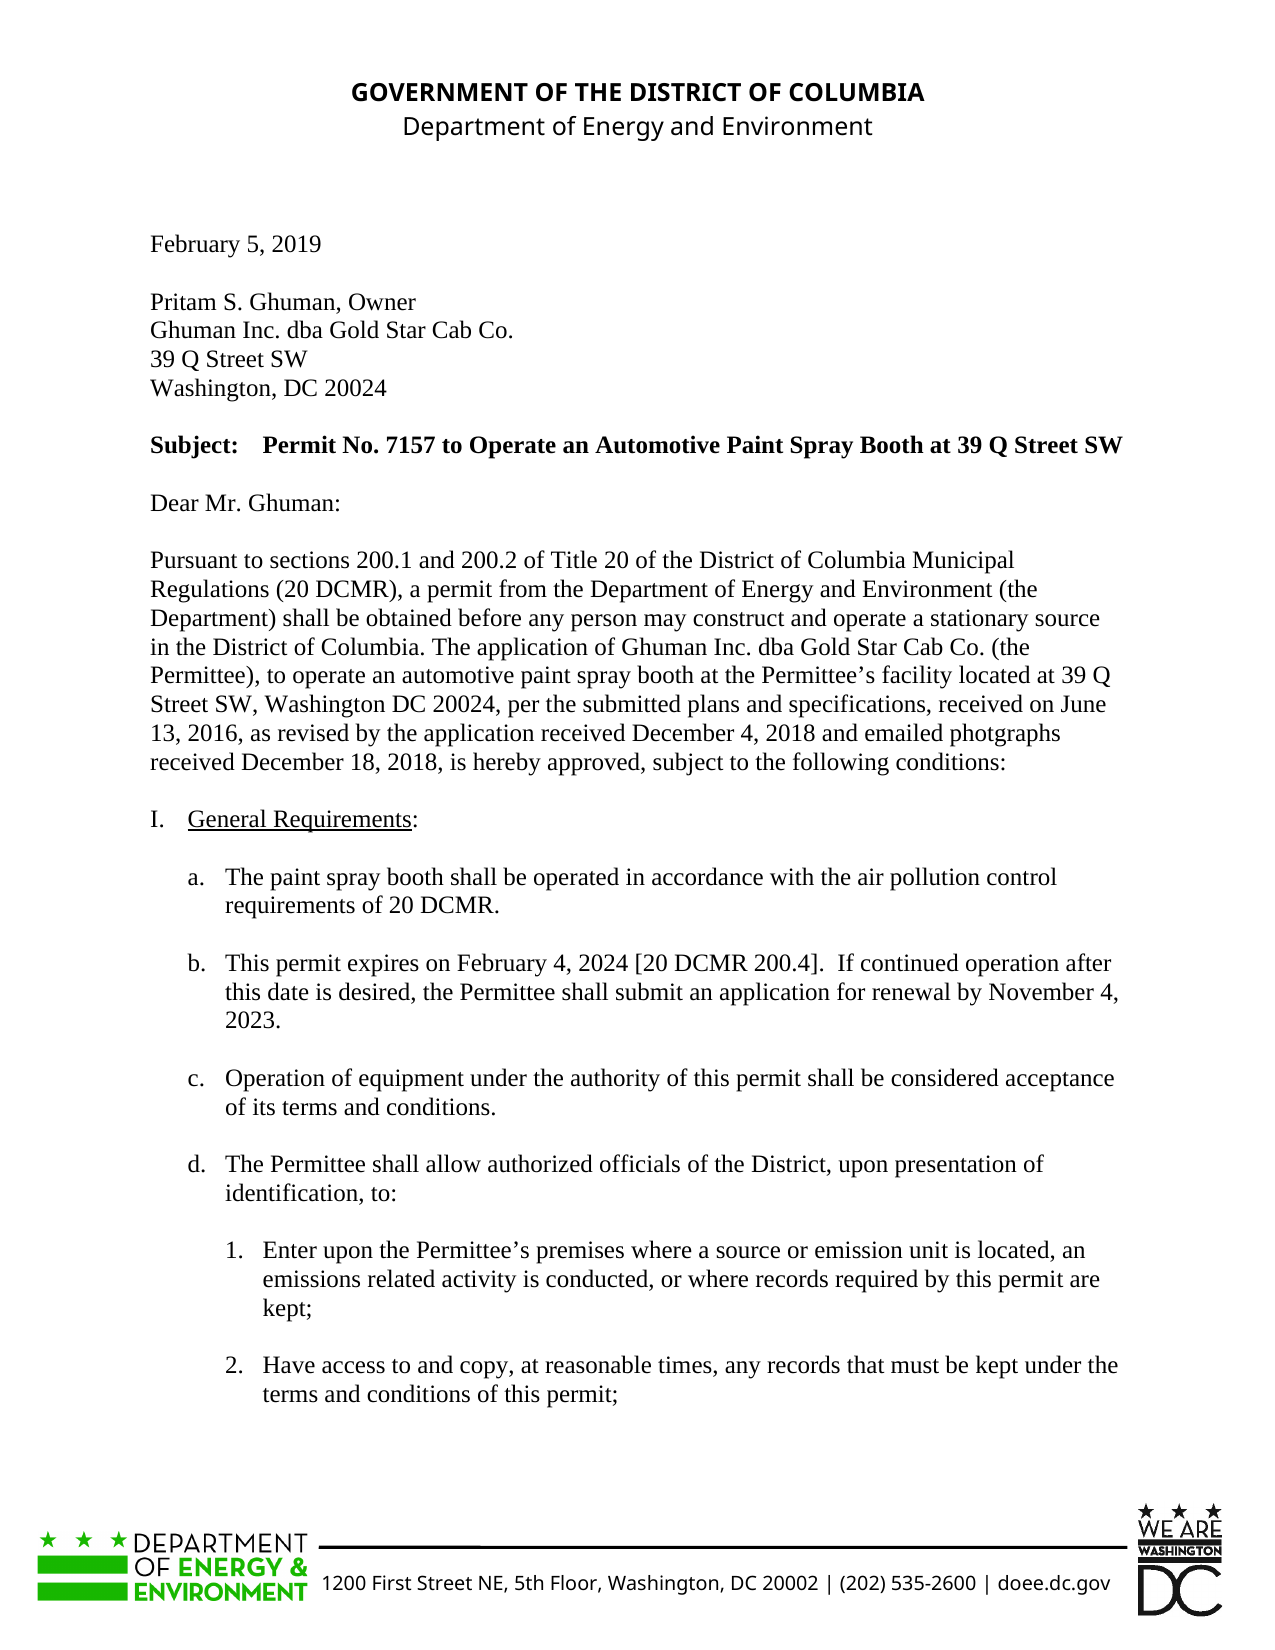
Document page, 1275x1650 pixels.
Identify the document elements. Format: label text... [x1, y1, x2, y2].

text a. The paint spray booth shall be operated in accordance with the air pollution control requirements of 20 DCMR. [187, 862, 1125, 919]
text Pursuant to sections 200.1 and 200.2 of Title 20 of the District of Columbia Municipal Regulations (20 DCMR), a permit from the Department of Energy and Environment (the Department) shall be obtained before any person may construct and operate a stationary source in the District of Columbia. The application of Ghuman Inc. dba Gold Star Cab Co. (the Permittee), to operate an automotive paint spray booth at the Permittee’s facility located at 39 Q Street SW, Washington DC 20024, per the submitted plans and specifications, received on June 13, 2016, as revised by the application received December 4, 2018 and emailed photgraphs received December 18, 2018, is hereby approved, subject to the following conditions: [150, 546, 1125, 776]
text Washington, DC 20024 [150, 373, 1125, 402]
text d. The Permittee shall allow authorized officials of the District, upon presentation of identification, to: [187, 1149, 1125, 1207]
text Ghuman Inc. dba Gold Star Cab Co. [150, 316, 1125, 344]
picture [37, 1531, 308, 1601]
text 2. Have access to and copy, at reasonable times, any records that must be kept under the terms and conditions of this permit; [225, 1351, 1125, 1408]
text February 5, 2019 [150, 229, 1125, 258]
text I. General Requirements: [150, 804, 1125, 833]
text c. Operation of equipment under the authority of this permit shall be considered acceptance of its terms and conditions. [187, 1063, 1125, 1121]
text 1. Enter upon the Permittee’s premises where a source or emission unit is located, an emissions related activity is conducted, or where records required by this permit are kept; [225, 1236, 1125, 1322]
text 39 Q Street SW [150, 344, 1125, 373]
text Dear Mr. Ghuman: [150, 488, 1125, 517]
text b. This permit expires on February 4, 2024 [20 DCMR 200.4]. If continued operation after this date is desired, the Permittee shall submit an application for renewal by November 4, 2023. [187, 948, 1125, 1034]
text Subject: Permit No. 7157 to Operate an Automotive Paint Spray Booth at 39 Q Street SW [150, 431, 1125, 459]
picture [1136, 1501, 1223, 1617]
text Pritam S. Ghuman, Owner [150, 287, 1125, 316]
